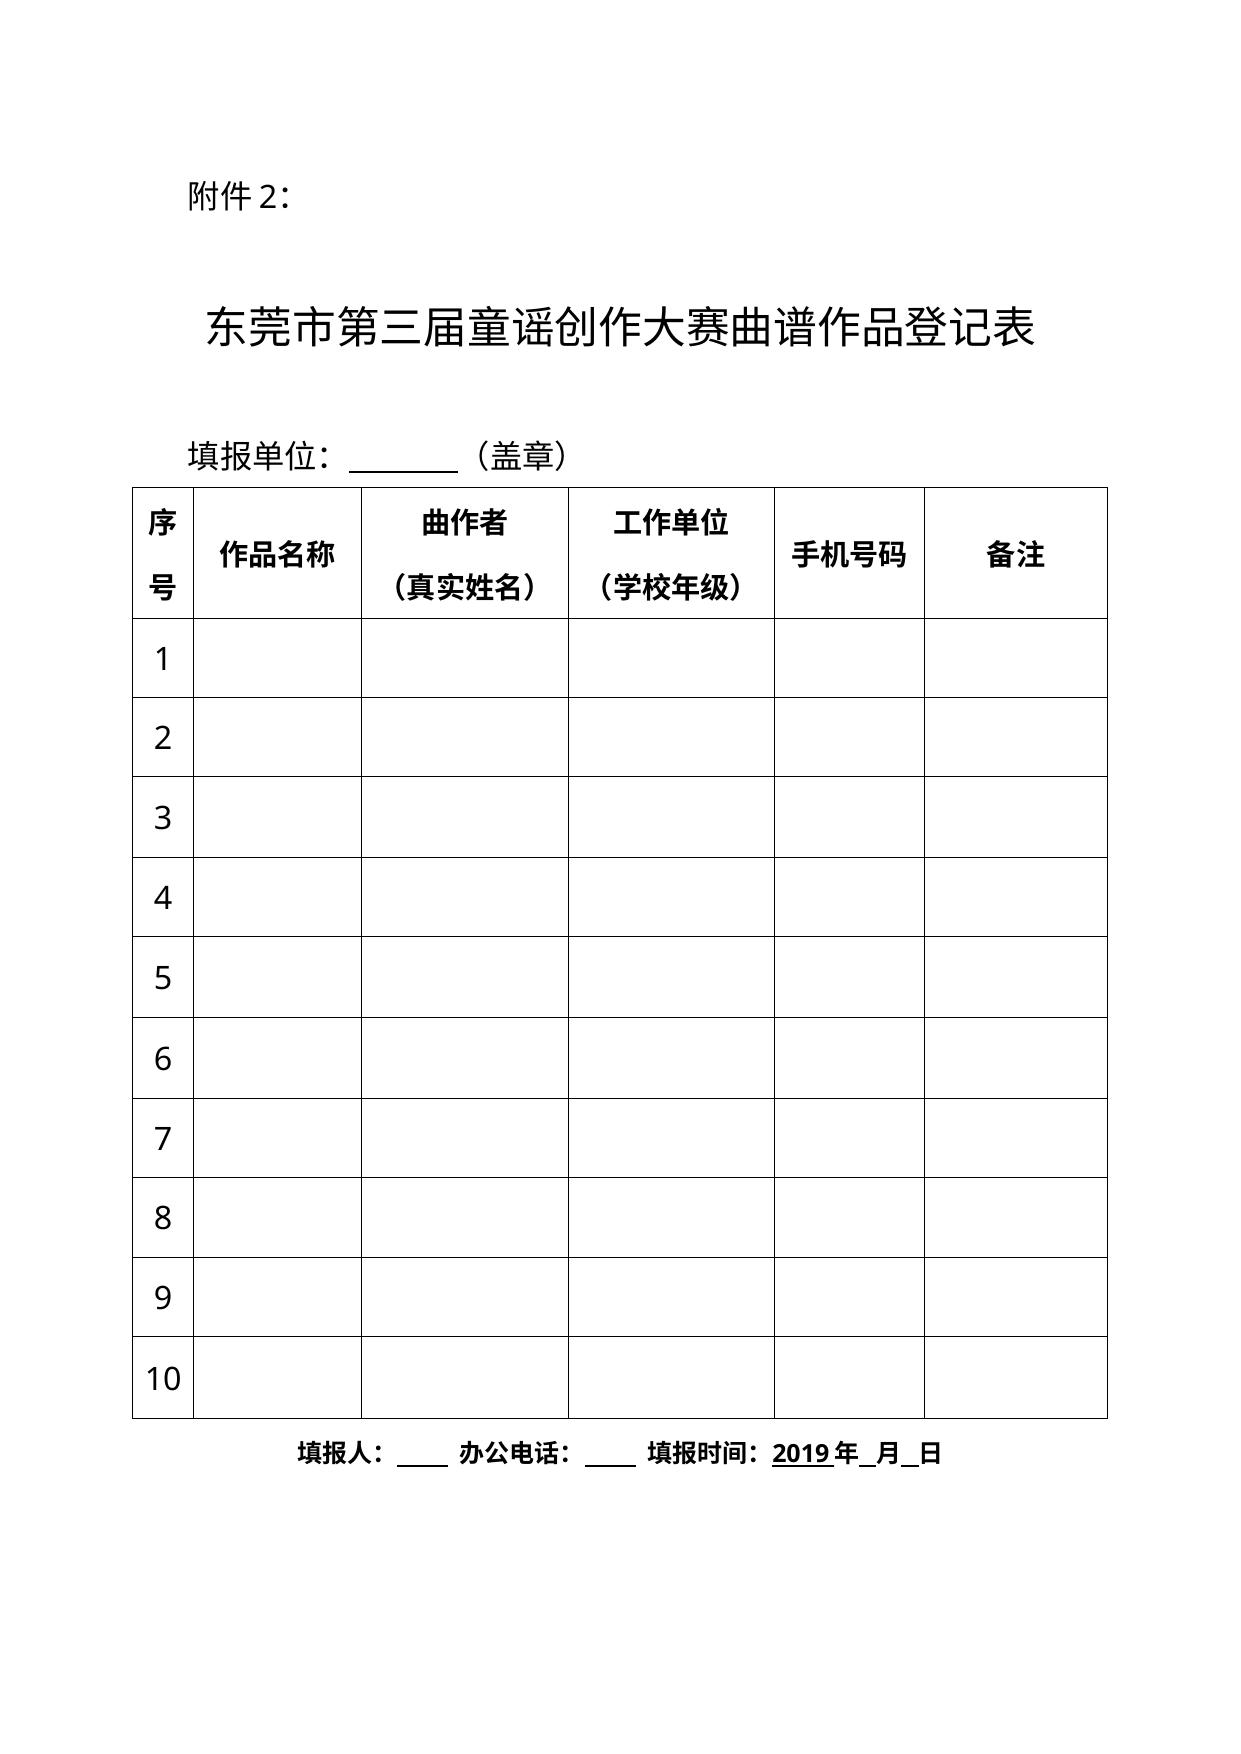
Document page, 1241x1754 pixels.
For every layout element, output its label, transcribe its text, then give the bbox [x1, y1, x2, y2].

table_cell [194, 619, 361, 697]
table_cell [925, 1178, 1107, 1257]
table_cell [775, 1258, 924, 1336]
table_cell [569, 858, 774, 936]
table_cell [194, 1337, 361, 1418]
table_cell [569, 777, 774, 857]
table_cell [194, 1018, 361, 1098]
text 填报人： 办公电话： 填报时间：2019年 月 日 [187, 1419, 1053, 1484]
table_cell [925, 858, 1107, 936]
table_cell [925, 1258, 1107, 1336]
table_cell [569, 937, 774, 1017]
table_cell [362, 777, 568, 857]
table_cell 4 [133, 858, 193, 936]
table_cell [362, 1337, 568, 1418]
table_cell [775, 1178, 924, 1257]
table_header 手机号码 [775, 488, 924, 618]
table_cell [569, 1178, 774, 1257]
table_header 曲作者 （真实姓名） [362, 488, 568, 618]
table_cell [362, 619, 568, 697]
table_cell [775, 1337, 924, 1418]
table_cell [925, 937, 1107, 1017]
table_cell [569, 1099, 774, 1177]
table_cell 2 [133, 698, 193, 776]
table_cell [194, 1178, 361, 1257]
table_cell [194, 1258, 361, 1336]
table_cell [362, 1018, 568, 1098]
table_cell [362, 698, 568, 776]
text 填报单位： （盖章） [187, 422, 1053, 487]
table_cell [775, 858, 924, 936]
table_cell [775, 1099, 924, 1177]
table_cell [925, 619, 1107, 697]
table_cell 10 [133, 1337, 193, 1418]
table_cell 6 [133, 1018, 193, 1098]
table_cell [775, 698, 924, 776]
table_cell 3 [133, 777, 193, 857]
text 东莞市第三届童谣创作大赛曲谱作品登记表 [187, 292, 1053, 357]
table_cell [925, 777, 1107, 857]
table_cell 5 [133, 937, 193, 1017]
table_header 备注 [925, 488, 1107, 618]
table_cell 9 [133, 1258, 193, 1336]
table_cell [569, 1258, 774, 1336]
table_cell [194, 858, 361, 936]
table_cell [925, 1099, 1107, 1177]
table_cell [362, 1258, 568, 1336]
table_cell [775, 1018, 924, 1098]
table_cell 7 [133, 1099, 193, 1177]
table_cell 1 [133, 619, 193, 697]
table_cell [194, 698, 361, 776]
table_cell [194, 777, 361, 857]
table_cell [569, 1018, 774, 1098]
table_cell [775, 937, 924, 1017]
text 附件2： [187, 162, 1053, 227]
table_cell [925, 1018, 1107, 1098]
table_cell [775, 619, 924, 697]
table_cell [925, 698, 1107, 776]
table_cell [194, 1099, 361, 1177]
table_cell [362, 1178, 568, 1257]
table_cell [362, 937, 568, 1017]
table_cell [775, 777, 924, 857]
table_cell [194, 937, 361, 1017]
table_cell [569, 619, 774, 697]
table_cell [569, 698, 774, 776]
table_cell [362, 1099, 568, 1177]
table_cell 8 [133, 1178, 193, 1257]
table_cell [362, 858, 568, 936]
table_header 作品名称 [194, 488, 361, 618]
table_header 工作单位 （学校年级） [569, 488, 774, 618]
table_cell [569, 1337, 774, 1418]
table_header 序号 [133, 488, 193, 618]
table_cell [925, 1337, 1107, 1418]
